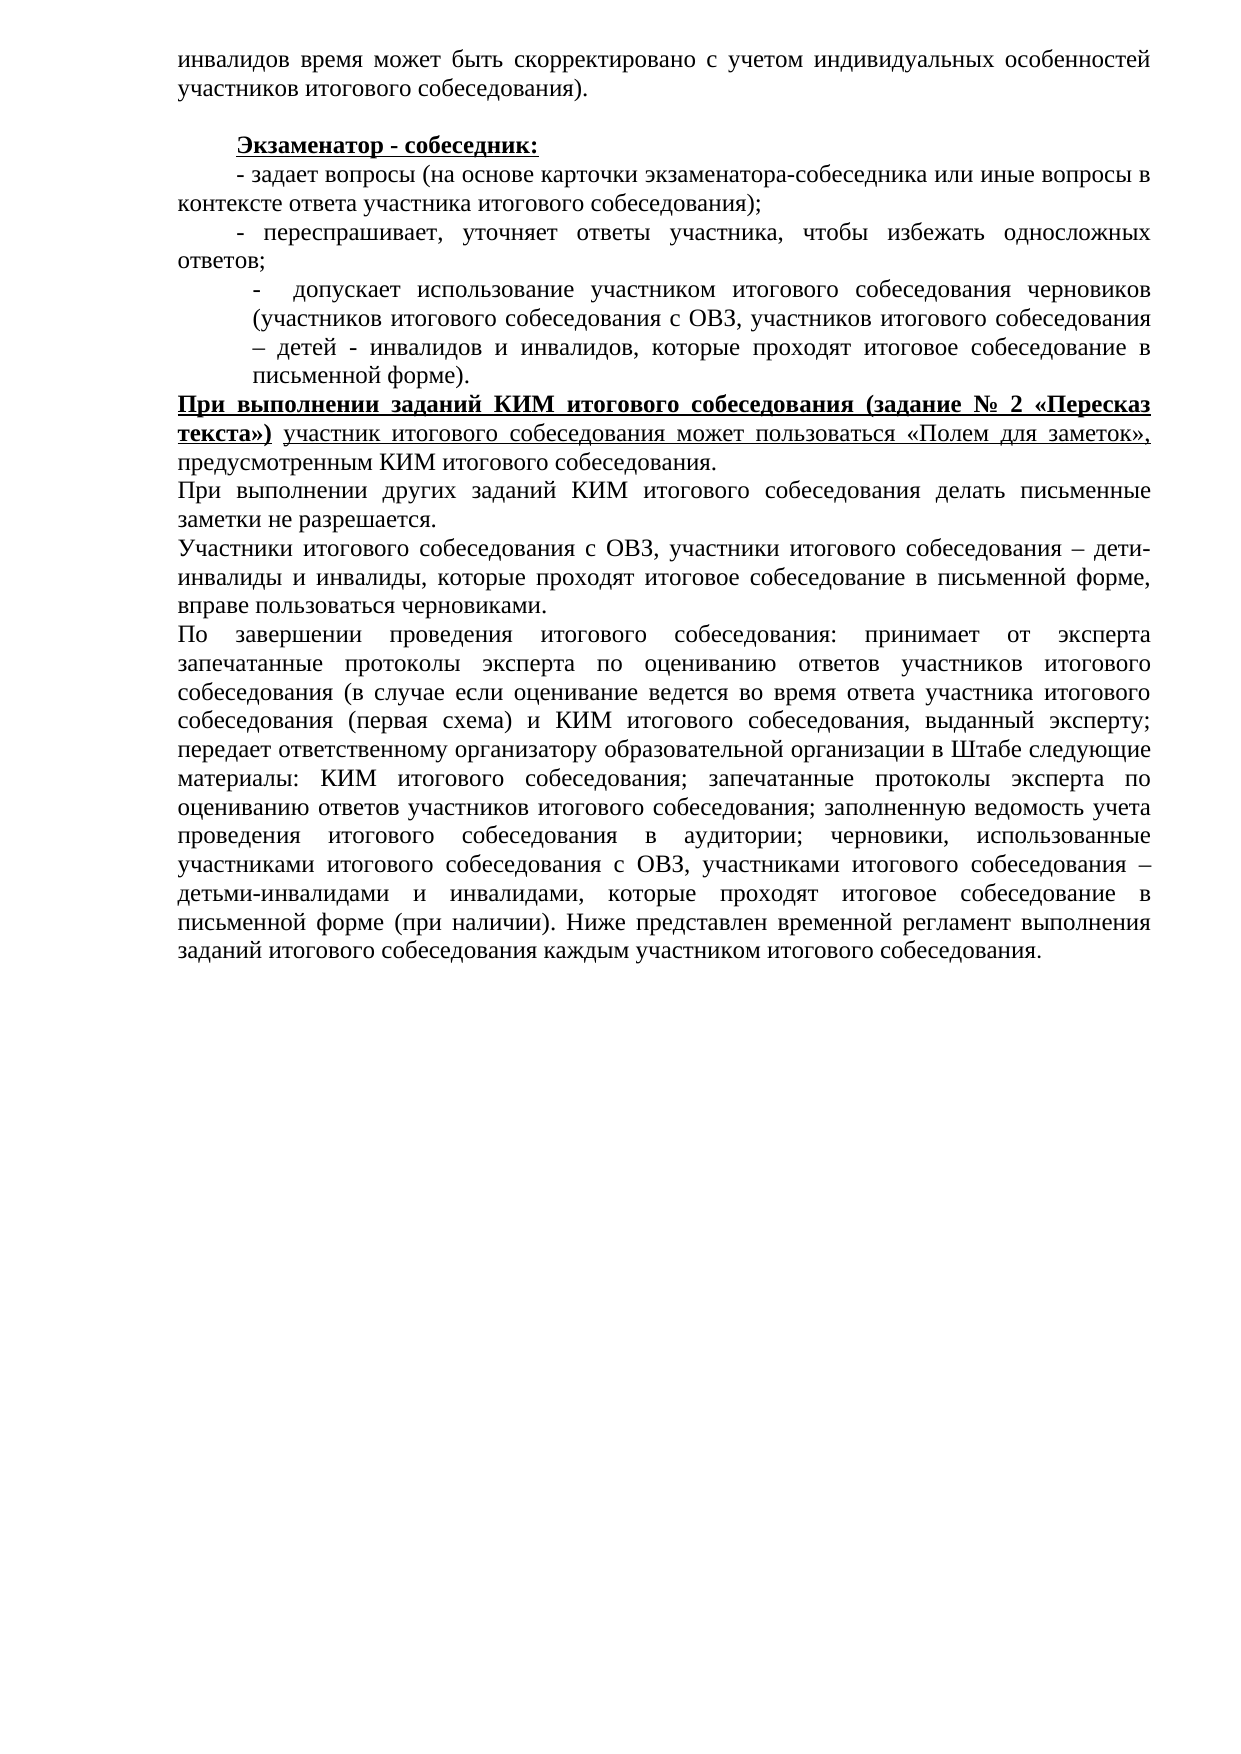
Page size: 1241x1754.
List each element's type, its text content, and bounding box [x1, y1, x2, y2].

text При выполнении других заданий КИМ итогового собеседования делать письменные заметки не разрешается. [177, 476, 1152, 533]
list Экзаменатор - собеседник: [177, 131, 1152, 159]
text При выполнении заданий КИМ итогового собеседования (задание № 2 «Пересказ текста») участник итогового собеседования может пользоваться «Полем для заметок», предусмотренным КИМ итогового собеседования. [177, 389, 1152, 476]
text По завершении проведения итогового собеседования: принимает от эксперта запечатанные протоколы эксперта по оцениванию ответов участников итогового собеседования (в случае если оценивание ведется во время ответа участника итогового собеседования (первая схема) и КИМ итогового собеседования, выданный эксперту; передает ответственному организатору образовательной организации в Штабе следующие материалы: КИМ итогового собеседования; запечатанные протоколы эксперта по оцениванию ответов участников итогового собеседования; заполненную ведомость учета проведения итогового собеседования в аудитории; черновики, использованные участниками итогового собеседования с ОВЗ, участниками итогового собеседования – детьми-инвалидами и инвалидами, которые проходят итоговое собеседование в письменной форме (при наличии). Ниже представлен временной регламент выполнения заданий итогового собеседования каждым участником итогового собеседования. [177, 619, 1152, 965]
list - допускает использование участником итогового собеседования черновиков (участников итогового собеседования с ОВЗ, участников итогового собеседования – детей - инвалидов и инвалидов, которые проходят итоговое собеседование в письменной форме). [252, 274, 1152, 389]
list - переспрашивает, уточняет ответы участника, чтобы избежать односложных ответов; [177, 217, 1152, 274]
list - задает вопросы (на основе карточки экзаменатора-собеседника или иные вопросы в контексте ответа участника итогового собеседования); [177, 159, 1152, 217]
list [177, 44, 1152, 102]
text Участники итогового собеседования с ОВЗ, участники итогового собеседования – дети-инвалиды и инвалиды, которые проходят итоговое собеседование в письменной форме, вправе пользоваться черновиками. [177, 533, 1152, 619]
